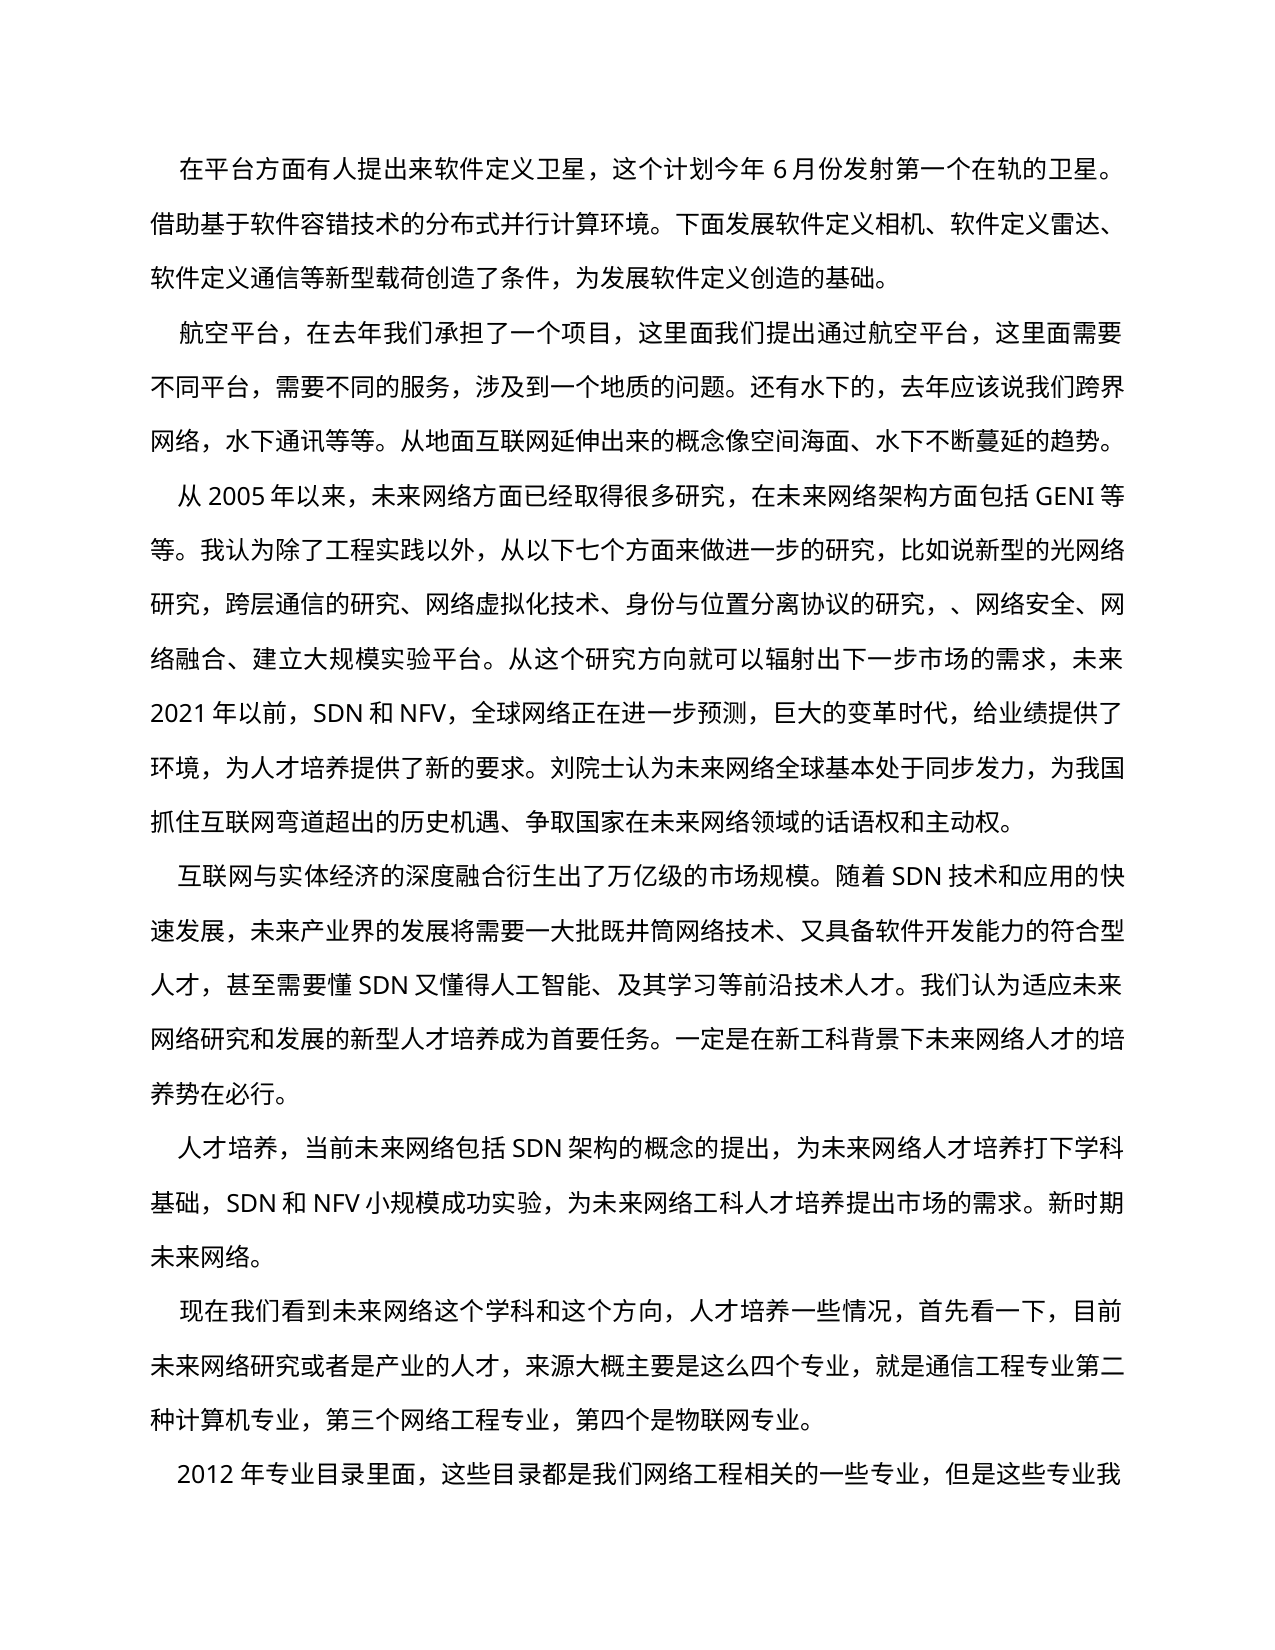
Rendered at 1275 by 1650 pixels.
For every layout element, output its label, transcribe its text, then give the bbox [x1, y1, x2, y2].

text 互联网与实体经济的深度融合衍生出了万亿级的市场规模。随着SDN技术和应用的快速发展，未来产业界的发展将需要一大批既井筒网络技术、又具备软件开发能力的符合型人才，甚至需要懂SDN又懂得人工智能、及其学习等前沿技术人才。我们认为适应未来网络研究和发展的新型人才培养成为首要任务。一定是在新工科背景下未来网络人才的培养势在必行。 [150, 857, 1125, 1111]
text 人才培养，当前未来网络包括SDN架构的概念的提出，为未来网络人才培养打下学科基础，SDN和NFV小规模成功实验，为未来网络工科人才培养提出市场的需求。新时期未来网络。 [150, 1129, 1125, 1274]
text 从2005年以来，未来网络方面已经取得很多研究，在未来网络架构方面包括GENI等等。我认为除了工程实践以外，从以下七个方面来做进一步的研究，比如说新型的光网络研究，跨层通信的研究、网络虚拟化技术、身份与位置分离协议的研究，、网络安全、网络融合、建立大规模实验平台。从这个研究方向就可以辐射出下一步市场的需求，未来2021年以前，SDN和NFV，全球网络正在进一步预测，巨大的变革时代，给业绩提供了环境，为人才培养提供了新的要求。刘院士认为未来网络全球基本处于同步发力，为我国抓住互联网弯道超出的历史机遇、争取国家在未来网络领域的话语权和主动权。 [150, 476, 1125, 839]
text 航空平台，在去年我们承担了一个项目，这里面我们提出通过航空平台，这里面需要不同平台，需要不同的服务，涉及到一个地质的问题。还有水下的，去年应该说我们跨界网络，水下通讯等等。从地面互联网延伸出来的概念像空间海面、水下不断蔓延的趋势。 [150, 313, 1125, 458]
text 在平台方面有人提出来软件定义卫星，这个计划今年6月份发射第一个在轨的卫星。借助基于软件容错技术的分布式并行计算环境。下面发展软件定义相机、软件定义雷达、软件定义通信等新型载荷创造了条件，为发展软件定义创造的基础。 [150, 150, 1125, 295]
text 现在我们看到未来网络这个学科和这个方向，人才培养一些情况，首先看一下，目前未来网络研究或者是产业的人才，来源大概主要是这么四个专业，就是通信工程专业第二种计算机专业，第三个网络工程专业，第四个是物联网专业。 [150, 1292, 1125, 1437]
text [150, 1455, 1125, 1491]
